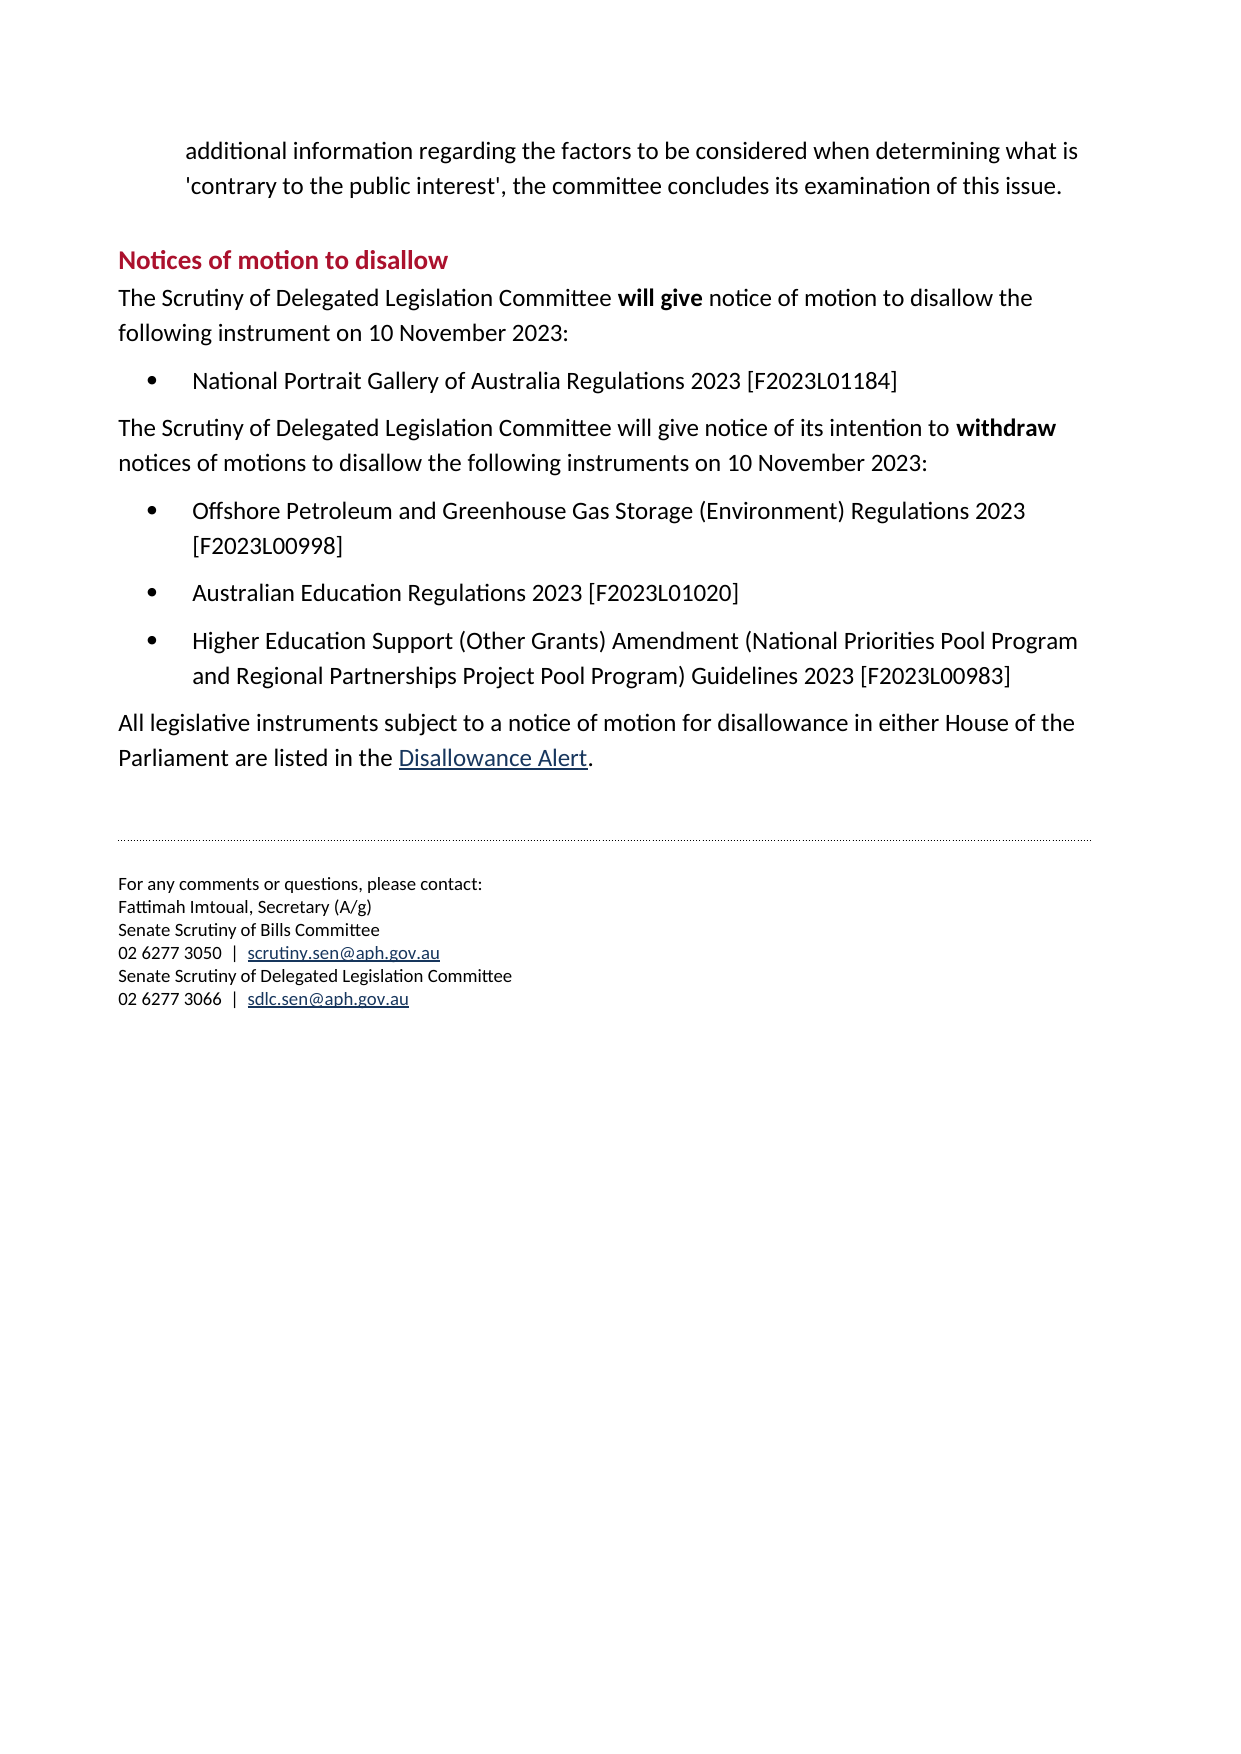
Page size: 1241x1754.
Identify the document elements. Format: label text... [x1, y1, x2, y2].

list Higher Education Support (Other Grants) Amendment (National Priorities Pool Program and Regional Partnerships Project Pool Program) Guidelines 2023 [F2023L00983] [148, 625, 1093, 690]
subtitle Notices of motion to disallow [118, 243, 1093, 276]
list Australian Education Regulations 2023 [F2023L01020] [148, 577, 1093, 608]
list Offshore Petroleum and Greenhouse Gas Storage (Environment) Regulations 2023 [F2023L00998] [148, 495, 1093, 560]
text For any comments or questions, please contact: Fattimah Imtoual, Secretary (A/g) Senate Scrutiny of Bills Committee 02 6277 3050 | scrutiny.sen@aph.gov.au Senate Scrutiny of Delegated Legislation Committee 02 6277 3066 | sdlc.sen@aph.gov.au [118, 840, 1093, 1009]
text All legislative instruments subject to a notice of motion for disallowance in either House of the Parliament are listed in the Disallowance Alert. [118, 707, 1093, 773]
text The Scrutiny of Delegated Legislation Committee will give notice of motion to disallow the following instrument on 10 November 2023: [118, 282, 1093, 348]
text The Scrutiny of Delegated Legislation Committee will give notice of its intention to withdraw notices of motions to disallow the following instruments on 10 November 2023: [118, 412, 1093, 478]
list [148, 136, 1093, 201]
list National Portrait Gallery of Australia Regulations 2023 [F2023L01184] [148, 365, 1093, 395]
